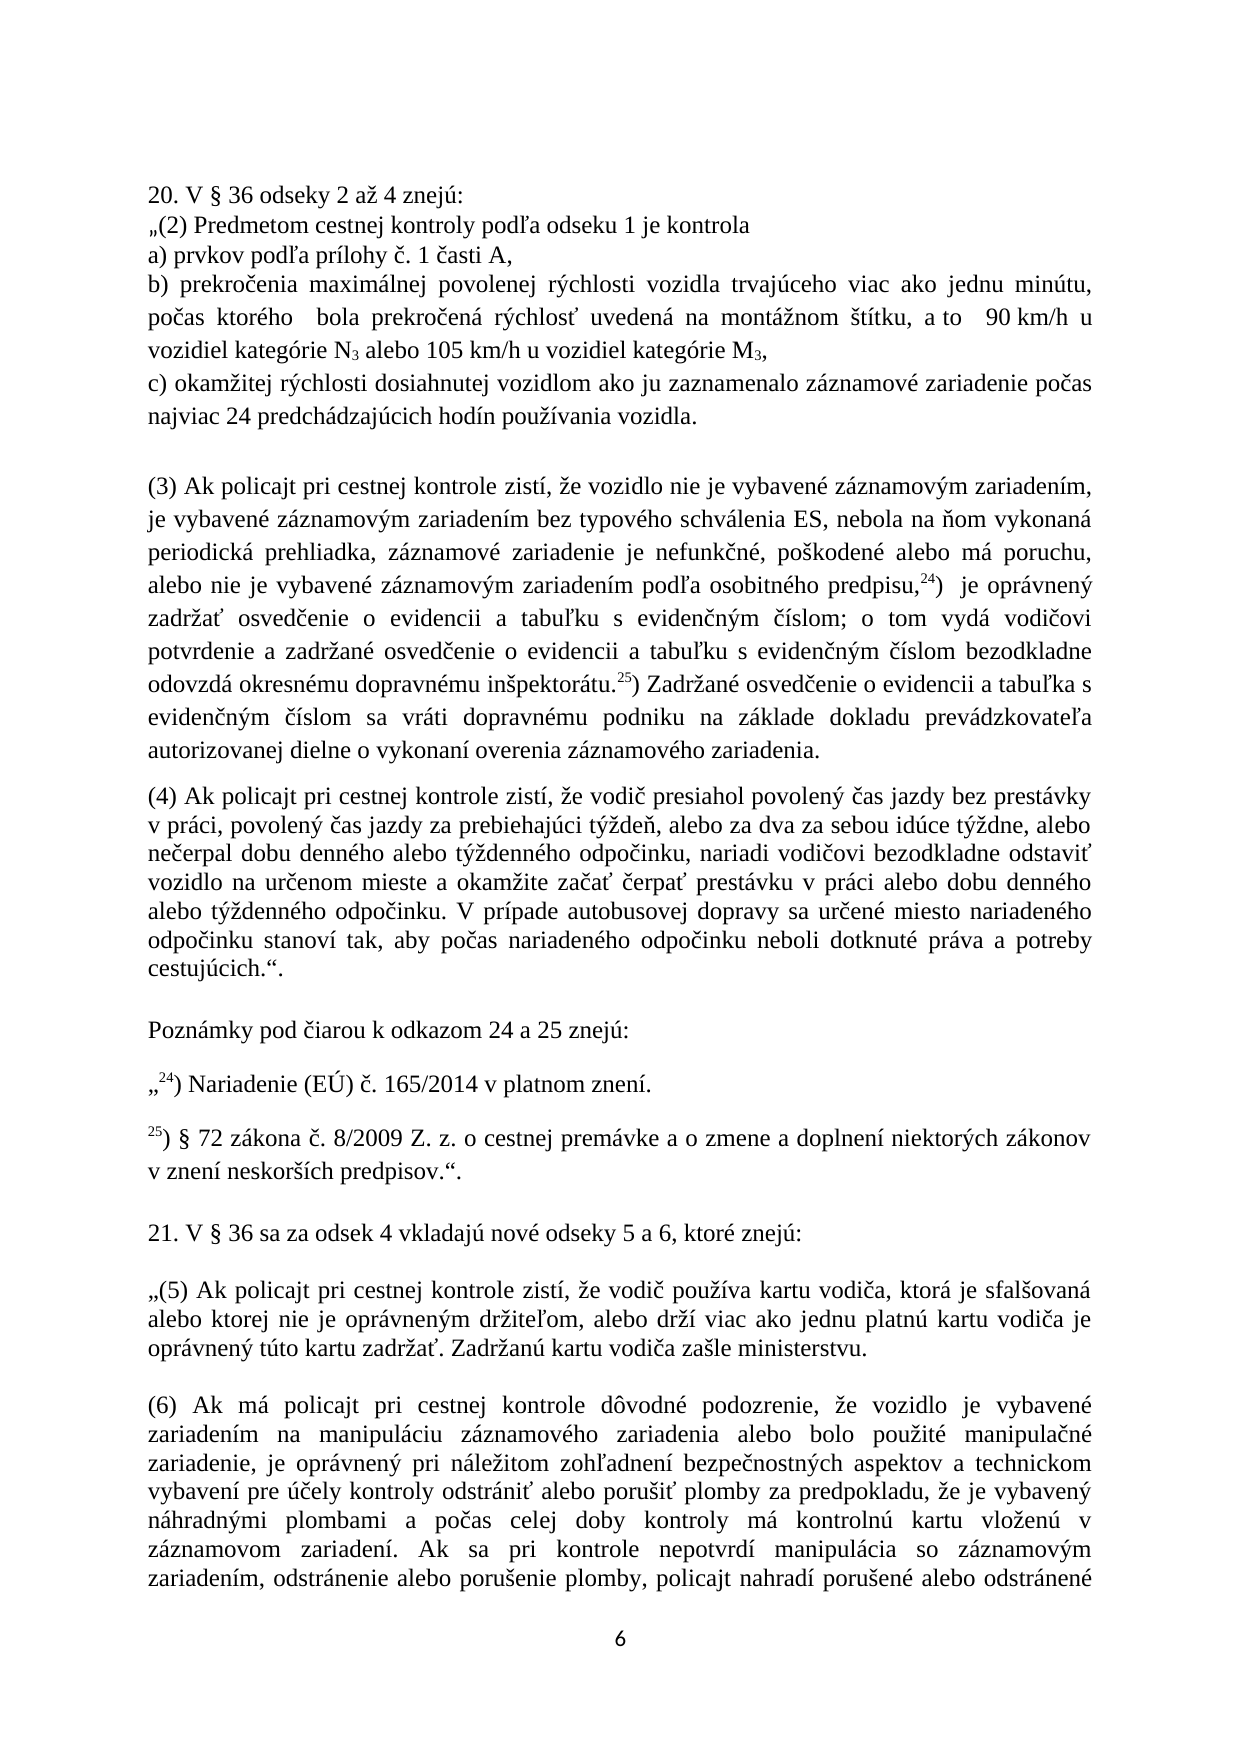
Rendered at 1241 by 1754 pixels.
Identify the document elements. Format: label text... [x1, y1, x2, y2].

list 25) § 72 zákona č. 8/2009 Z. z. o cestnej premávke a o zmene a doplnení niektorých zákonov v znení neskorších predpisov.“. [148, 1123, 1093, 1185]
text (3) Ak policajt pri cestnej kontrole zistí, že vozidlo nie je vybavené záznamovým zariadením, je vybavené záznamovým zariadením bez typového schválenia ES, nebola na ňom vykonaná periodická prehliadka, záznamové zariadenie je nefunkčné, poškodené alebo má poruchu, alebo nie je vybavené záznamovým zariadením podľa osobitného predpisu,24) je oprávnený zadržať osvedčenie o evidencii a tabuľku s evidenčným číslom; o tom vydá vodičovi potvrdenie a zadržané osvedčenie o evidencii a tabuľku s evidenčným číslom bezodkladne odovzdá okresnému dopravnému inšpektorátu.25) Zadržané osvedčenie o evidencii a tabuľka s evidenčným číslom sa vráti dopravnému podniku na základe dokladu prevádzkovateľa autorizovanej dielne o vykonaní overenia záznamového zariadenia. [148, 471, 1093, 764]
text (4) Ak policajt pri cestnej kontrole zistí, že vodič presiahol povolený čas jazdy bez prestávky v práci, povolený čas jazdy za prebiehajúci týždeň, alebo za dva za sebou idúce týždne, alebo nečerpal dobu denného alebo týždenného odpočinku, nariadi vodičovi bezodkladne odstaviť vozidlo na určenom mieste a okamžite začať čerpať prestávku v práci alebo dobu denného alebo týždenného odpočinku. V prípade autobusovej dopravy sa určené miesto nariadeného odpočinku stanoví tak, aby počas nariadeného odpočinku neboli dotknuté práva a potreby cestujúcich.“. [148, 781, 1093, 982]
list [148, 1390, 1093, 1591]
text „24) Nariadenie (EÚ) č. 165/2014 v platnom znení. [148, 1069, 1093, 1098]
list „(5) Ak policajt pri cestnej kontrole zistí, že vodič používa kartu vodiča, ktorá je sfalšovaná alebo ktorej nie je oprávneným držiteľom, alebo drží viac ako jednu platnú kartu vodiča je oprávnený túto kartu zadržať. Zadržanú kartu vodiča zašle ministerstvu. [148, 1275, 1093, 1361]
list Poznámky pod čiarou k odkazom 24 a 25 znejú: [148, 1015, 1093, 1044]
list a) prvkov podľa prílohy č. 1 časti A, [148, 240, 1093, 269]
list V § 36 odseky 2 až 4 znejú: [148, 181, 1093, 209]
list V § 36 sa za odsek 4 vkladajú nové odseky 5 a 6, ktoré znejú: [148, 1218, 1093, 1246]
list „(2) Predmetom cestnej kontroly podľa odseku 1 je kontrola [148, 209, 1093, 240]
text b) prekročenia maximálnej povolenej rýchlosti vozidla trvajúceho viac ako jednu minútu, počas ktorého bola prekročená rýchlosť uvedená na montážnom štítku, a to 90 km/h u vozidiel kategórie N3 alebo 105 km/h u vozidiel kategórie M3, [148, 269, 1093, 363]
text c) okamžitej rýchlosti dosiahnutej vozidlom ako ju zaznamenalo záznamové zariadenie počas najviac 24 predchádzajúcich hodín používania vozidla. [148, 368, 1093, 429]
